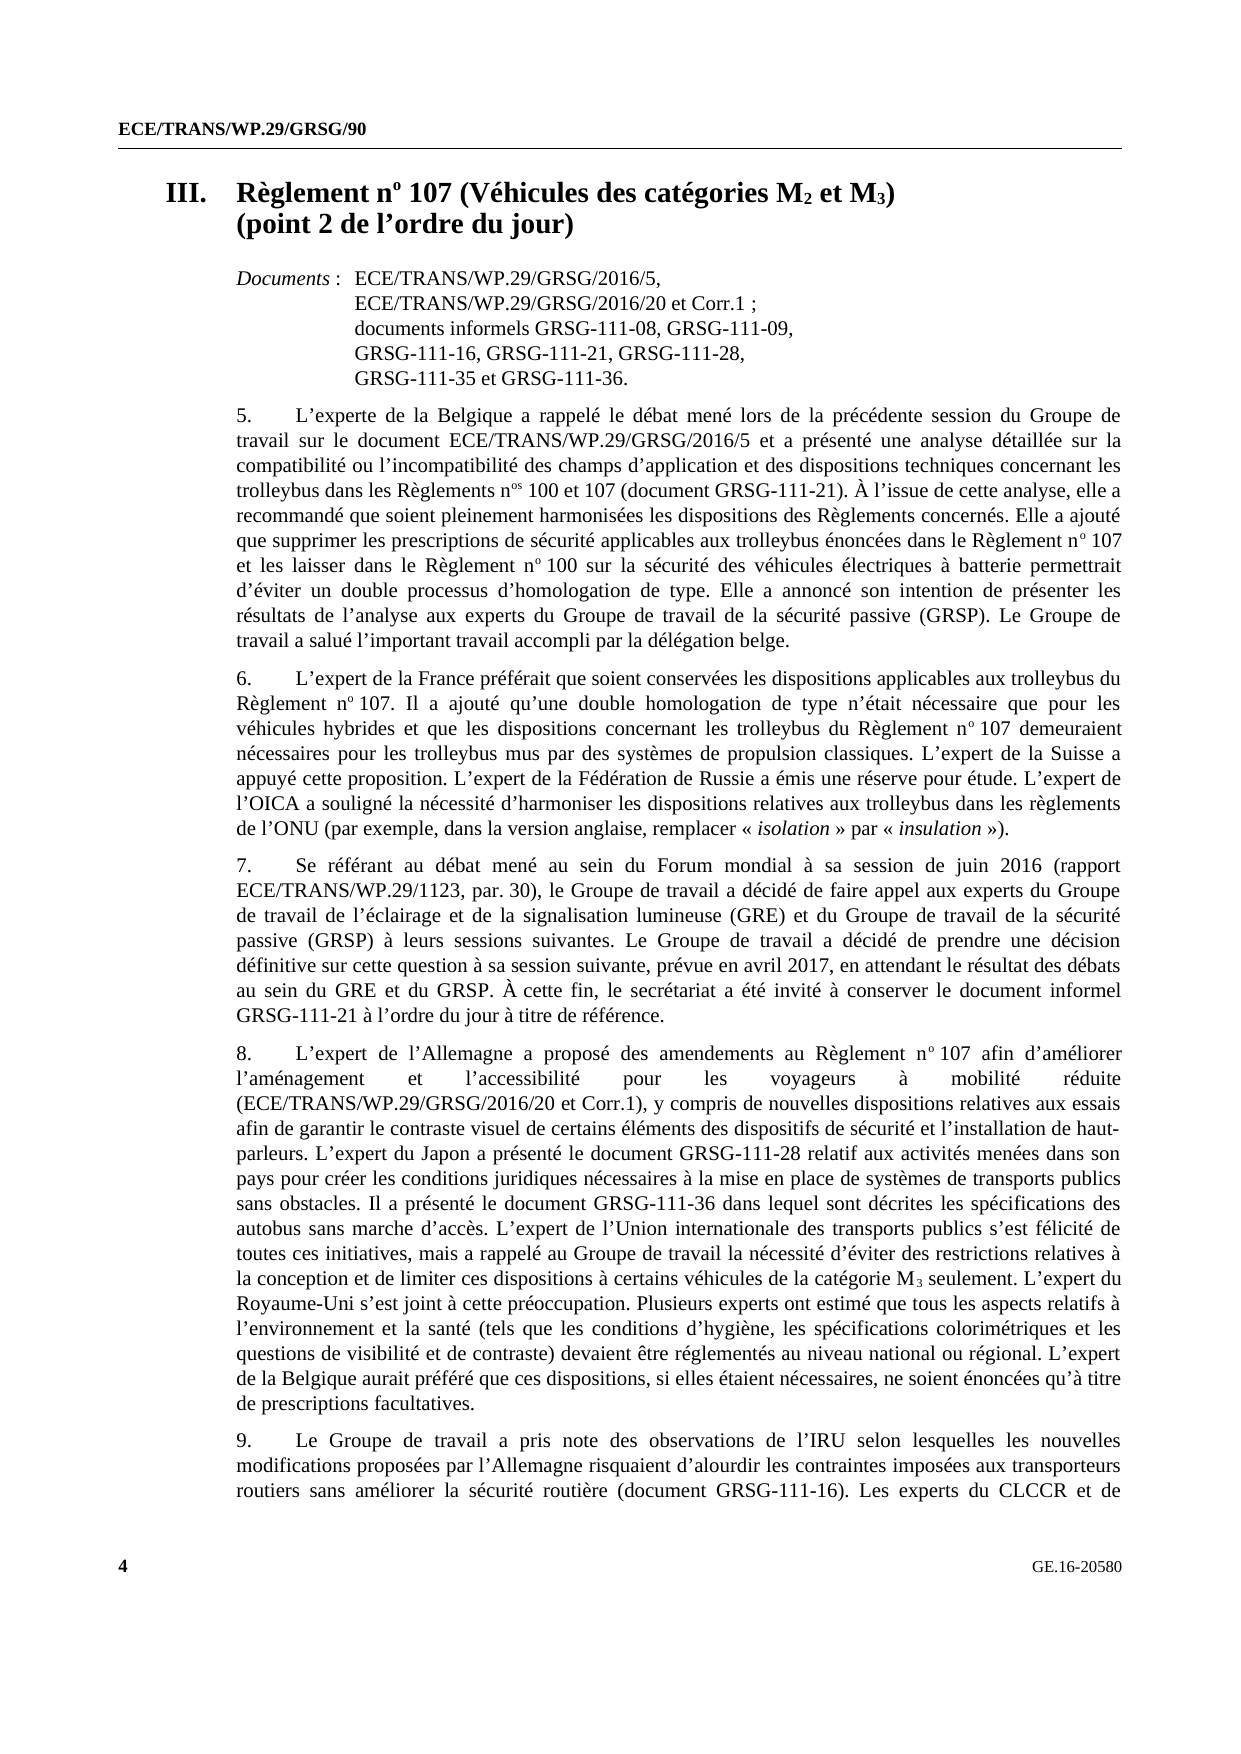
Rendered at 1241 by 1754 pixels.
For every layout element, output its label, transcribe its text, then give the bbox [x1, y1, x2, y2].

text L’experte de la Belgique a rappelé le débat mené lors de la précédente session du Groupe de travail sur le document ECE/TRANS/WP.29/GRSG/2016/5 et a présenté une analyse détaillée sur la compatibilité ou l’incompatibilité des champs d’application et des dispositions techniques concernant les trolleybus dans les Règlements nos 100 et 107 (document GRSG-111-21). À l’issue de cette analyse, elle a recommandé que soient pleinement harmonisées les dispositions des Règlements concernés. Elle a ajouté que supprimer les prescriptions de sécurité applicables aux trolleybus énoncées dans le Règlement no 107 et les laisser dans le Règlement no 100 sur la sécurité des véhicules électriques à batterie permettrait d’éviter un double processus d’homologation de type. Elle a annoncé son intention de présenter les résultats de l’analyse aux experts du Groupe de travail de la sécurité passive (GRSP). Le Groupe de travail a salué l’important travail accompli par la délégation belge. [236, 402, 1122, 652]
text Se référant au débat mené au sein du Forum mondial à sa session de juin 2016 (rapport ECE/TRANS/WP.29/1123, par. 30), le Groupe de travail a décidé de faire appel aux experts du Groupe de travail de l’éclairage et de la signalisation lumineuse (GRE) et du Groupe de travail de la sécurité passive (GRSP) à leurs sessions suivantes. Le Groupe de travail a décidé de prendre une décision définitive sur cette question à sa session suivante, prévue en avril 2017, en attendant le résultat des débats au sein du GRE et du GRSP. À cette fin, le secrétariat a été invité à conserver le document informel GRSG-111-21 à l’ordre du jour à titre de référence. [236, 852, 1122, 1027]
text L’expert de l’Allemagne a proposé des amendements au Règlement no 107 afin d’améliorer l’aménagement et l’accessibilité pour les voyageurs à mobilité réduite (ECE/TRANS/WP.29/GRSG/2016/20 et Corr.1), y compris de nouvelles dispositions relatives aux essais afin de garantir le contraste visuel de certains éléments des dispositifs de sécurité et l’installation de haut-parleurs. L’expert du Japon a présenté le document GRSG-111-28 relatif aux activités menées dans son pays pour créer les conditions juridiques nécessaires à la mise en place de systèmes de transports publics sans obstacles. Il a présenté le document GRSG-111-36 dans lequel sont décrites les spécifications des autobus sans marche d’accès. L’expert de l’Union internationale des transports publics s’est félicité de toutes ces initiatives, mais a rappelé au Groupe de travail la nécessité d’éviter des restrictions relatives à la conception et de limiter ces dispositions à certains véhicules de la catégorie M3 seulement. L’expert du Royaume-Uni s’est joint à cette préoccupation. Plusieurs experts ont estimé que tous les aspects relatifs à l’environnement et la santé (tels que les conditions d’hygiène, les spécifications colorimétriques et les questions de visibilité et de contraste) devaient être réglementés au niveau national ou régional. L’expert de la Belgique aurait préféré que ces dispositions, si elles étaient nécessaires, ne soient énoncées qu’à titre de prescriptions facultatives. [236, 1040, 1122, 1415]
text Documents : ECE/TRANS/WP.29/GRSG/2016/5, ECE/TRANS/WP.29/GRSG/2016/20 et Corr.1 ; documents informels GRSG-111-08, GRSG-111-09, GRSG-111-16, GRSG-111-21, GRSG-111-28, GRSG-111-35 et GRSG-111-36. [236, 265, 1004, 390]
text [236, 1427, 1122, 1502]
text III. Règlement no 107 (Véhicules des catégories M2 et M3) (point 2 de l’ordre du jour) [118, 177, 1004, 240]
text L’expert de la France préférait que soient conservées les dispositions applicables aux trolleybus du Règlement no 107. Il a ajouté qu’une double homologation de type n’était nécessaire que pour les véhicules hybrides et que les dispositions concernant les trolleybus du Règlement no 107 demeuraient nécessaires pour les trolleybus mus par des systèmes de propulsion classiques. L’expert de la Suisse a appuyé cette proposition. L’expert de la Fédération de Russie a émis une réserve pour étude. L’expert de l’OICA a souligné la nécessité d’harmoniser les dispositions relatives aux trolleybus dans les règlements de l’ONU (par exemple, dans la version anglaise, remplacer « isolation » par « insulation »). [236, 665, 1122, 840]
